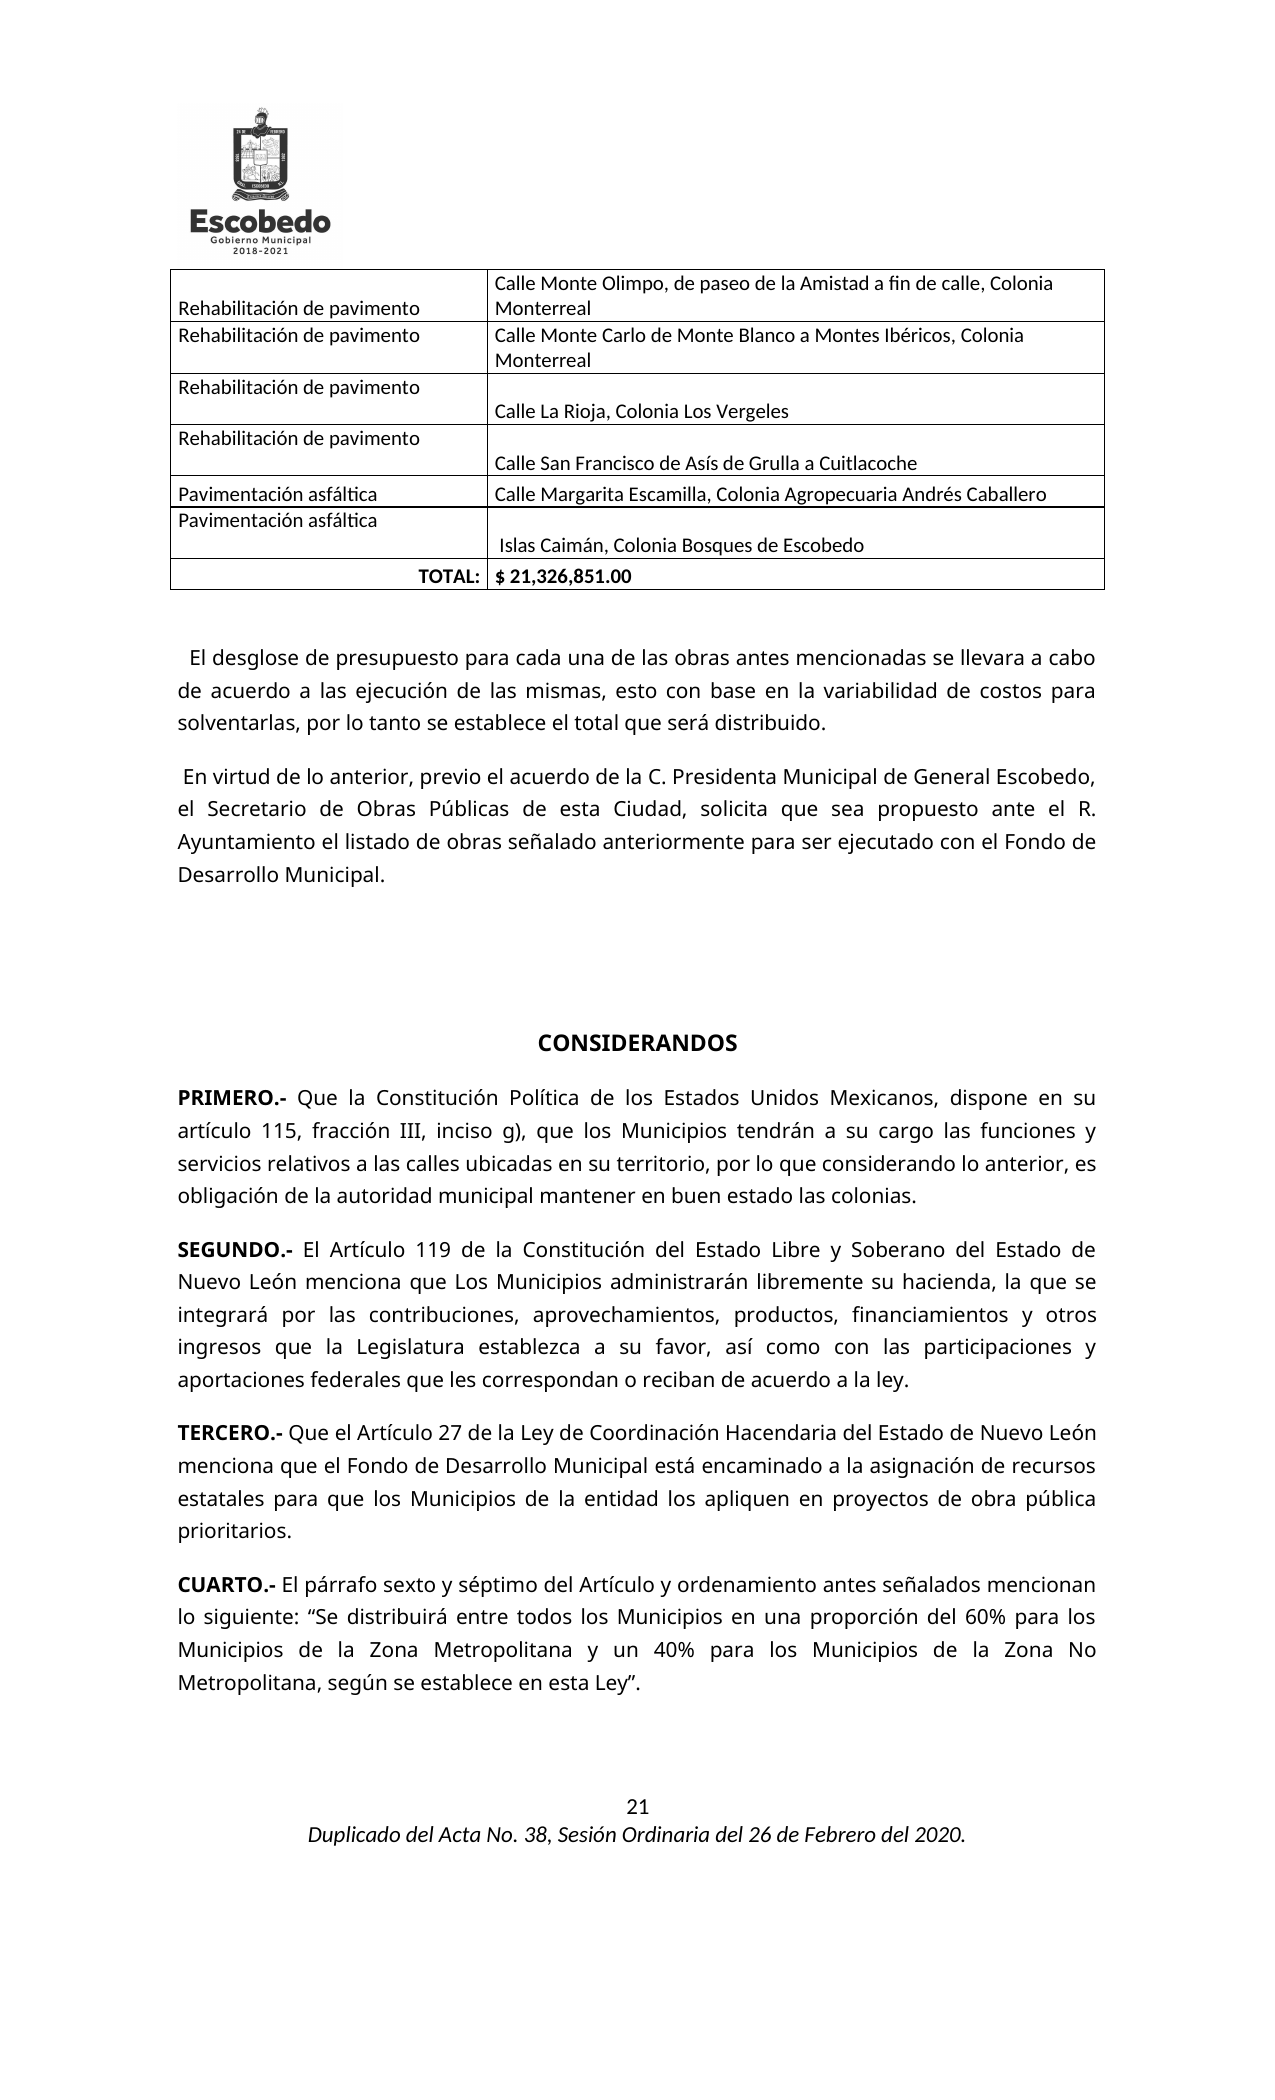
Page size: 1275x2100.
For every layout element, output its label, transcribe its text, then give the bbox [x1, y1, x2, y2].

table_cell Calle La Rioja, Colonia Los Vergeles [488, 374, 1104, 424]
table_cell Rehabilitación de pavimento [171, 425, 487, 475]
text CONSIDERANDOS [177, 1027, 1098, 1058]
text PRIMERO.- Que la Constitución Política de los Estados Unidos Mexicanos, dispone en su artículo 115, fracción III, inciso g), que los Municipios tendrán a su cargo las funciones y servicios relativos a las calles ubicadas en su territorio, por lo que considerando lo anterior, es obligación de la autoridad municipal mantener en buen estado las colonias. [177, 1083, 1098, 1210]
table_cell $ 21,326,851.00 [488, 559, 1104, 589]
table_cell Calle San Francisco de Asís de Grulla a Cuitlacoche [488, 425, 1104, 475]
table_cell Calle Margarita Escamilla, Colonia Agropecuaria Andrés Caballero [488, 476, 1104, 506]
table_cell Pavimentación asfáltica [171, 508, 487, 557]
table_cell Rehabilitación de pavimento [171, 322, 487, 373]
table_cell Rehabilitación de pavimento [171, 374, 487, 424]
text SEGUNDO.- El Artículo 119 de la Constitución del Estado Libre y Soberano del Estado de Nuevo León menciona que Los Municipios administrarán libremente su hacienda, la que se integrará por las contribuciones, aprovechamientos, productos, financiamientos y otros ingresos que la Legislatura establezca a su favor, así como con las participaciones y aportaciones federales que les correspondan o reciban de acuerdo a la ley. [177, 1235, 1098, 1393]
table_cell Calle Monte Olimpo, de paseo de la Amistad a fin de calle, Colonia Monterreal [488, 270, 1104, 321]
text En virtud de lo anterior, previo el acuerdo de la C. Presidenta Municipal de General Escobedo, el Secretario de Obras Públicas de esta Ciudad, solicita que sea propuesto ante el R. Ayuntamiento el listado de obras señalado anteriormente para ser ejecutado con el Fondo de Desarrollo Municipal. [177, 762, 1098, 888]
table_cell Islas Caimán, Colonia Bosques de Escobedo [488, 508, 1104, 557]
table_cell Rehabilitación de pavimento [171, 270, 487, 321]
text TERCERO.- Que el Artículo 27 de la Ley de Coordinación Hacendaria del Estado de Nuevo León menciona que el Fondo de Desarrollo Municipal está encaminado a la asignación de recursos estatales para que los Municipios de la entidad los apliquen en proyectos de obra pública prioritarios. [177, 1418, 1098, 1545]
table_cell TOTAL: [171, 559, 487, 589]
text CUARTO.- El párrafo sexto y séptimo del Artículo y ordenamiento antes señalados mencionan lo siguiente: “Se distribuirá entre todos los Municipios en una proporción del 60% para los Municipios de la Zona Metropolitana y un 40% para los Municipios de la Zona No Metropolitana, según se establece en esta Ley”. [177, 1570, 1098, 1696]
text El desglose de presupuesto para cada una de las obras antes mencionadas se llevara a cabo de acuerdo a las ejecución de las mismas, esto con base en la variabilidad de costos para solventarlas, por lo tanto se establece el total que será distribuido. [177, 643, 1098, 737]
table_cell Calle Monte Carlo de Monte Blanco a Montes Ibéricos, Colonia Monterreal [488, 322, 1104, 373]
picture [177, 103, 343, 269]
table_cell Pavimentación asfáltica [171, 476, 487, 506]
